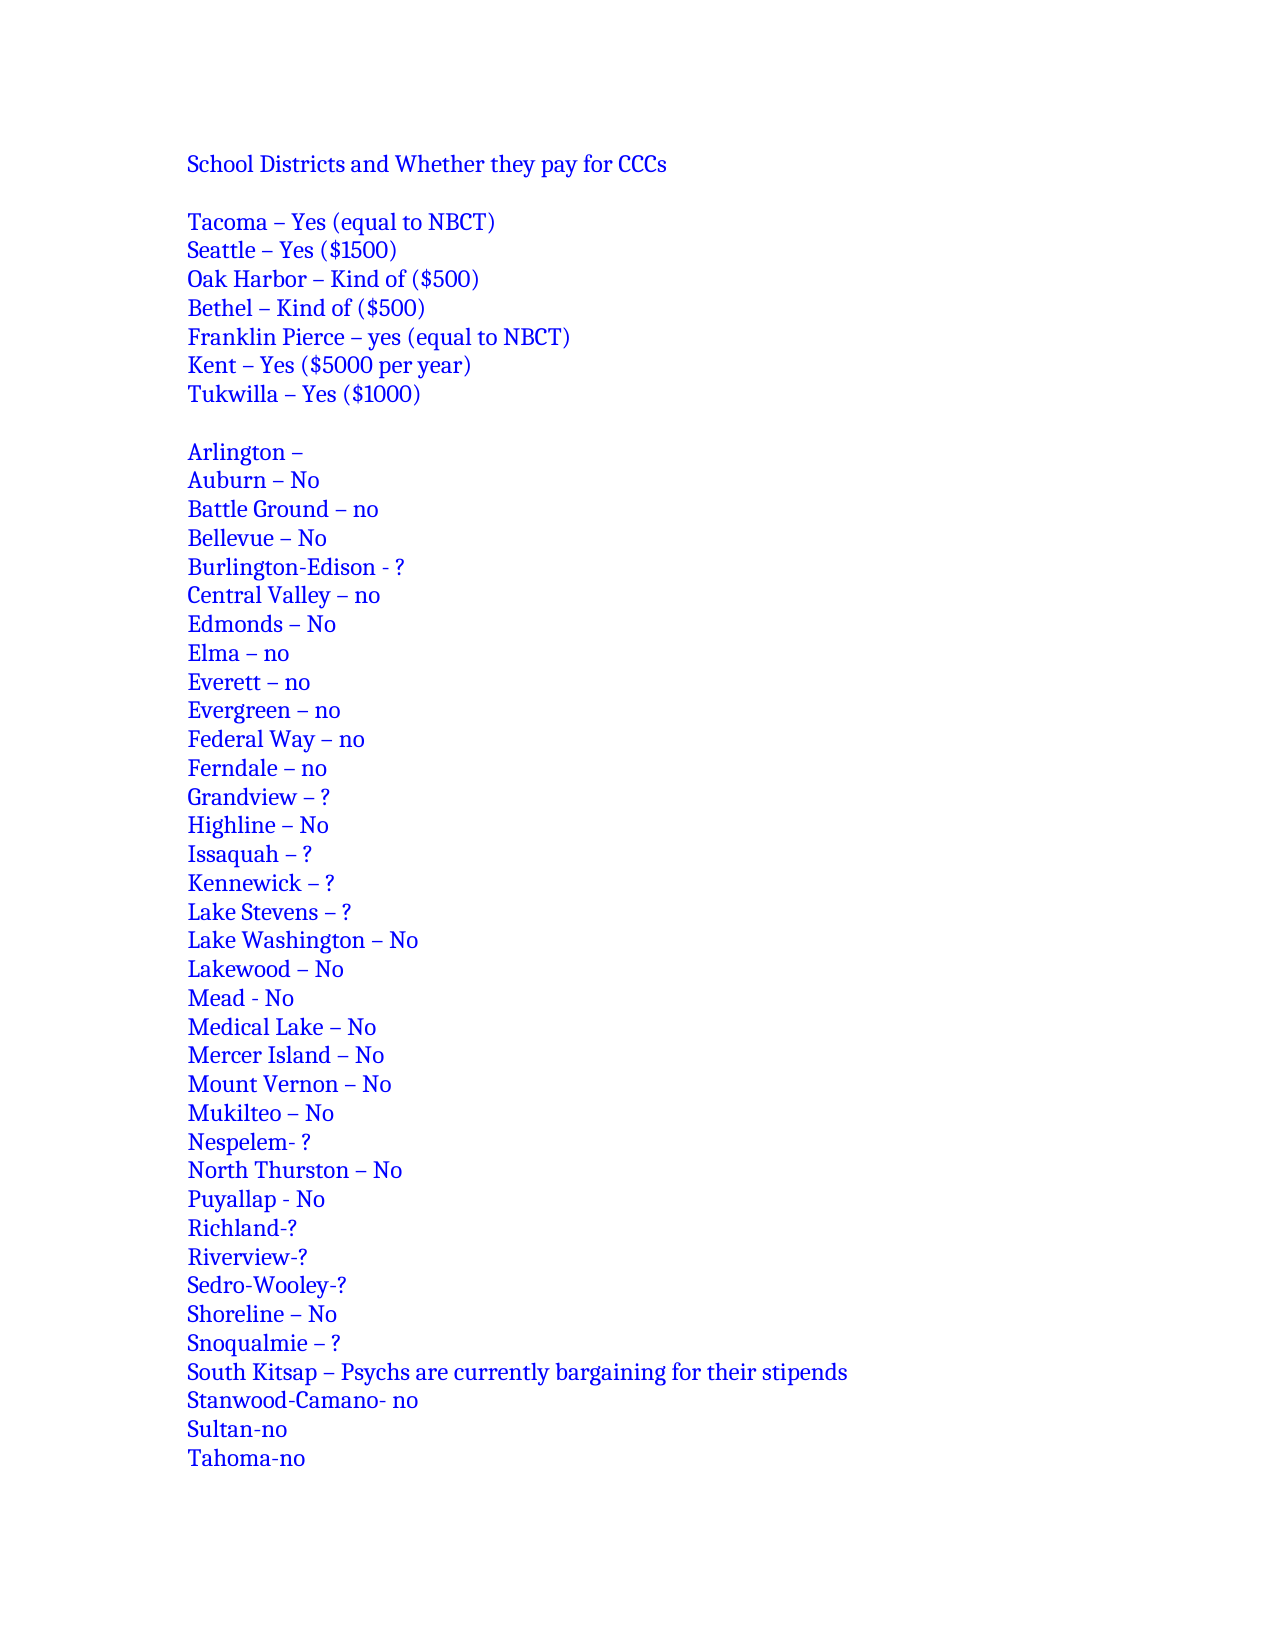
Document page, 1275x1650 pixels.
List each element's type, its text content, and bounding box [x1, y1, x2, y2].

text Lake Stevens – ? [187, 897, 1087, 926]
text Federal Way – no [187, 725, 1087, 754]
text Sedro-Wooley-? [187, 1271, 1087, 1300]
text Stanwood-Camano- no [187, 1386, 1087, 1415]
text Edmonds – No [187, 610, 1087, 639]
text Medical Lake – No [187, 1012, 1087, 1041]
text Everett – no [187, 667, 1087, 696]
text Mukilteo – No [187, 1099, 1087, 1127]
text Evergreen – no [187, 696, 1087, 725]
text Bellevue – No [187, 524, 1087, 552]
text Battle Ground – no [187, 495, 1087, 524]
text Sultan-no [187, 1415, 1087, 1444]
text Richland-? [187, 1214, 1087, 1242]
text Grandview – ? [187, 782, 1087, 811]
text Ferndale – no [187, 754, 1087, 782]
text Mount Vernon – No [187, 1070, 1087, 1099]
text Seattle – Yes ($1500) [187, 236, 1087, 265]
text Puyallap - No [187, 1185, 1087, 1214]
text Riverview-? [187, 1242, 1087, 1271]
text Bethel – Kind of ($500) [187, 294, 1087, 322]
text Nespelem- ? [187, 1127, 1087, 1156]
text Highline – No [187, 811, 1087, 840]
text Lakewood – No [187, 955, 1087, 984]
text Shoreline – No [187, 1300, 1087, 1329]
text Oak Harbor – Kind of ($500) [187, 265, 1087, 294]
text Snoqualmie – ? [187, 1329, 1087, 1357]
text Issaquah – ? [187, 840, 1087, 869]
text South Kitsap – Psychs are currently bargaining for their stipends [187, 1357, 1087, 1386]
text Central Valley – no [187, 581, 1087, 610]
text Tukwilla – Yes ($1000) [187, 380, 1087, 409]
text Kent – Yes ($5000 per year) [187, 351, 1087, 380]
text North Thurston – No [187, 1156, 1087, 1185]
text Kennewick – ? [187, 869, 1087, 897]
text School Districts and Whether they pay for CCCs [187, 150, 1087, 179]
text Mercer Island – No [187, 1041, 1087, 1070]
text Mead - No [187, 984, 1087, 1012]
text Burlington-Edison - ? [187, 552, 1087, 581]
text Arlington – [187, 437, 1087, 466]
text Auburn – No [187, 466, 1087, 495]
text Elma – no [187, 639, 1087, 667]
text Tahoma-no [187, 1444, 1087, 1472]
text Lake Washington – No [187, 926, 1087, 955]
text Franklin Pierce – yes (equal to NBCT) [187, 322, 1087, 351]
text Tacoma – Yes (equal to NBCT) [187, 207, 1087, 236]
